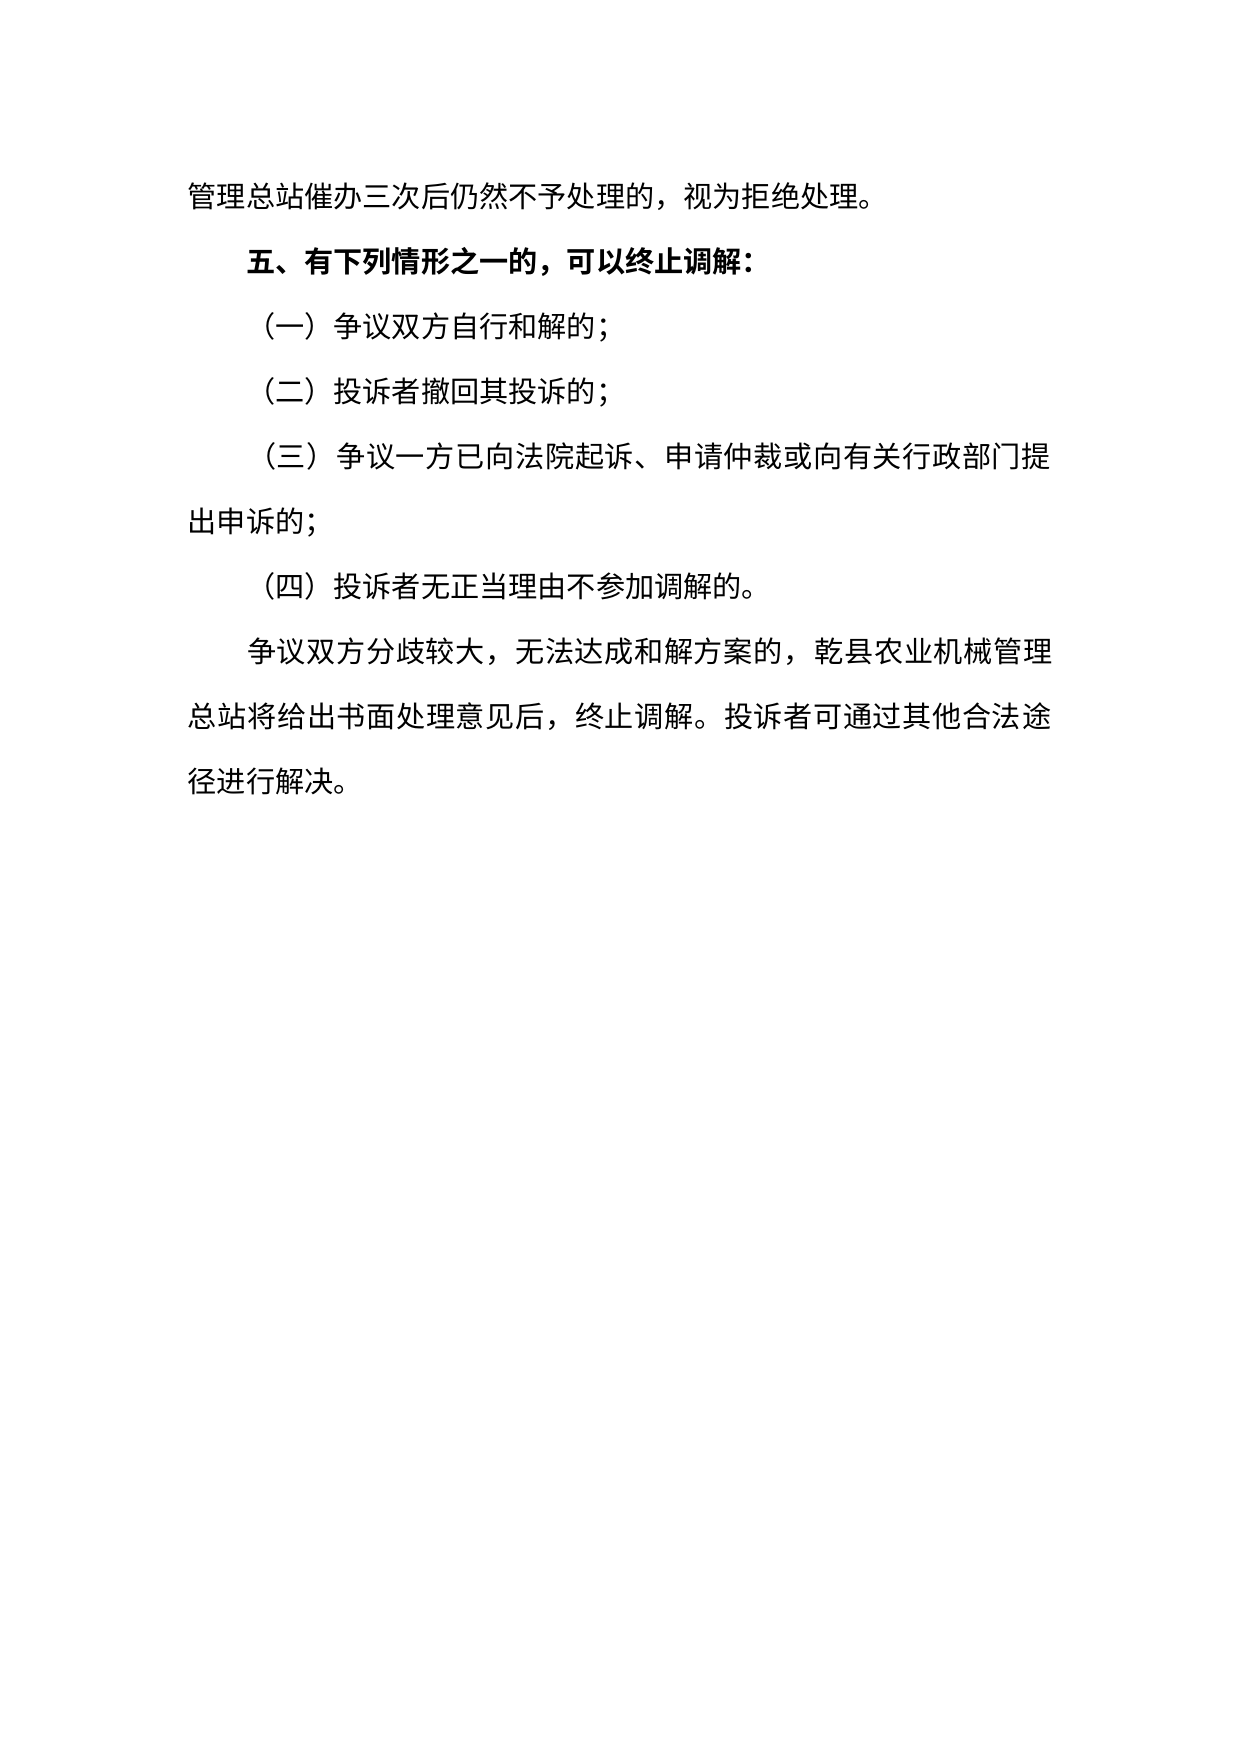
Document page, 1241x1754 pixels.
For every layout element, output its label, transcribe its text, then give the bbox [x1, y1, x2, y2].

text （三）争议一方已向法院起诉、申请仲裁或向有关行政部门提出申诉的； [187, 422, 1053, 552]
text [187, 162, 1053, 227]
text 五、有下列情形之一的，可以终止调解： [187, 227, 1053, 292]
text （一）争议双方自行和解的； [187, 292, 1053, 357]
text （二）投诉者撤回其投诉的； [187, 357, 1053, 422]
text （四）投诉者无正当理由不参加调解的。 [187, 552, 1053, 617]
text 争议双方分歧较大，无法达成和解方案的，乾县农业机械管理总站将给出书面处理意见后，终止调解。投诉者可通过其他合法途径进行解决。 [187, 617, 1053, 812]
